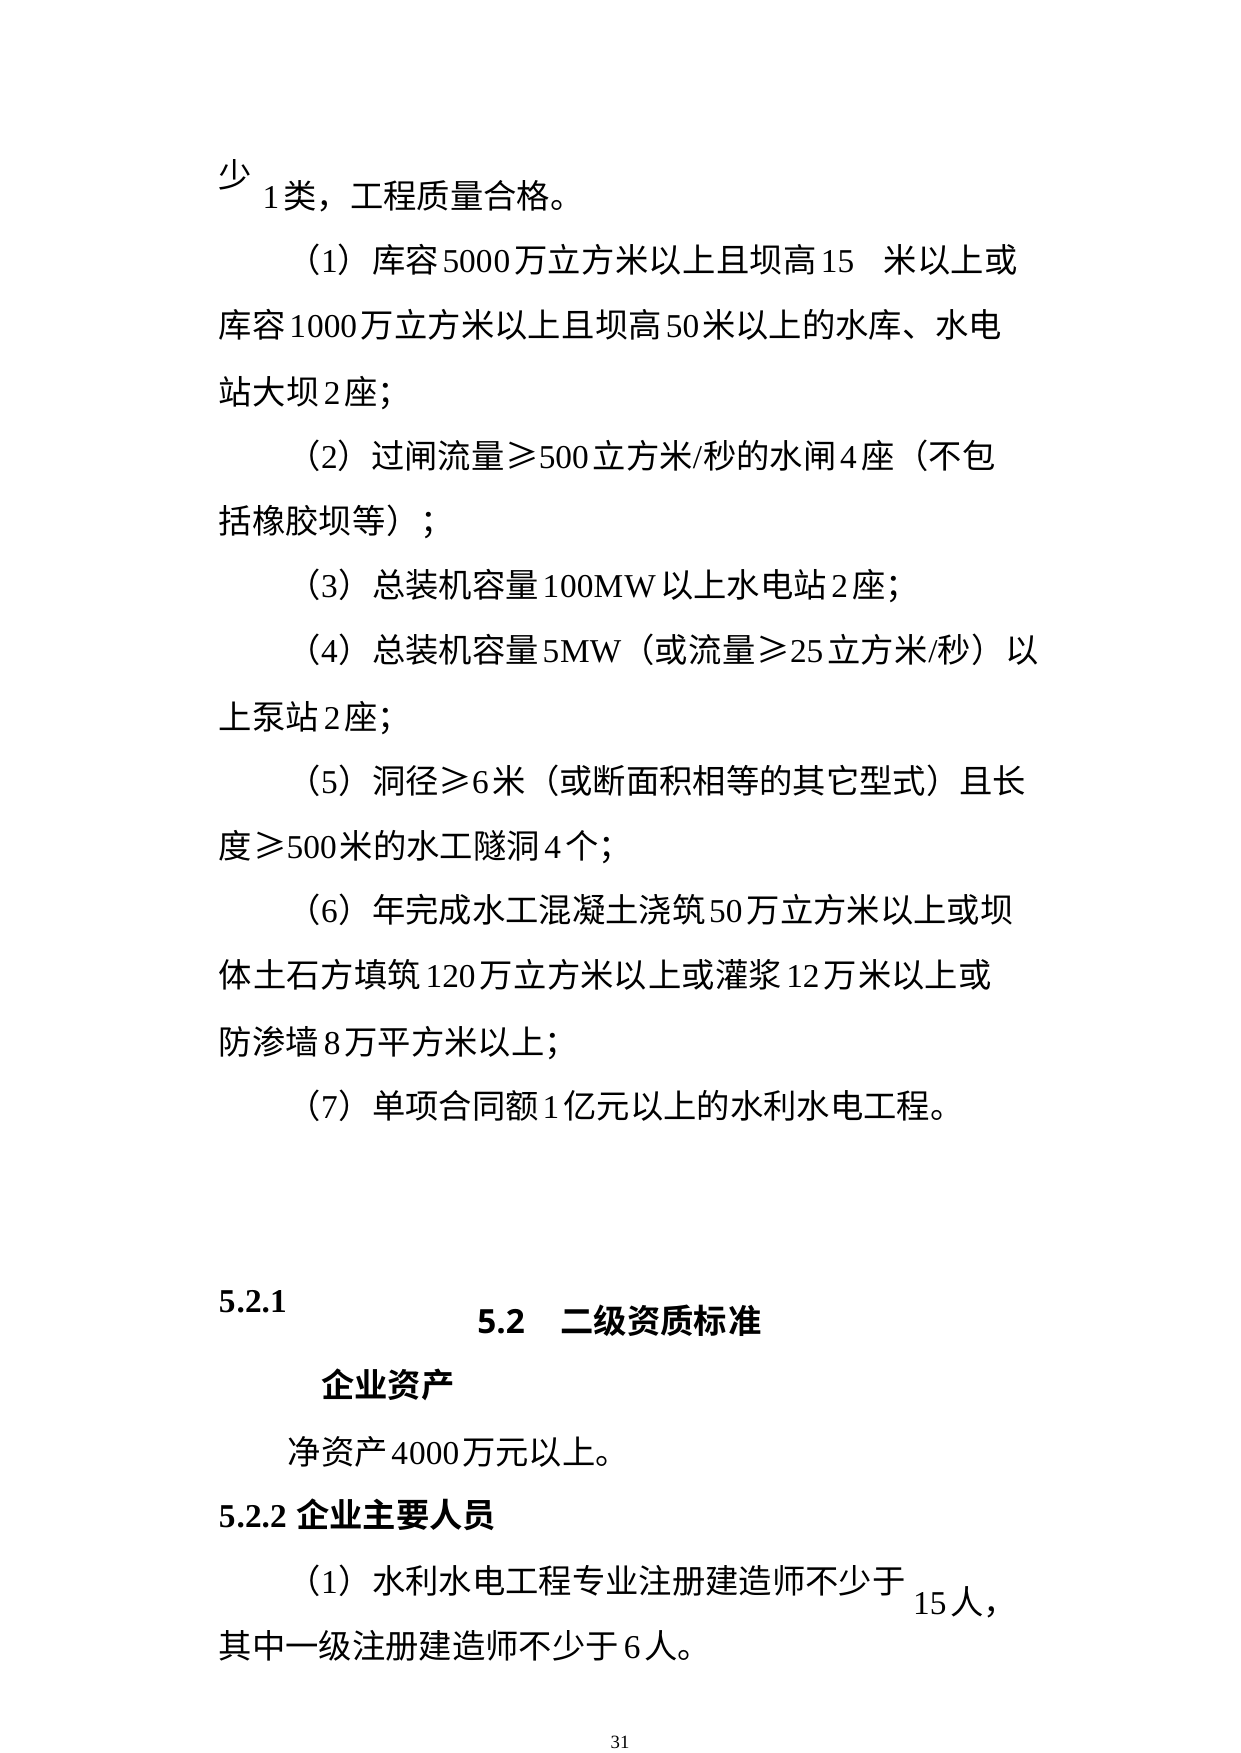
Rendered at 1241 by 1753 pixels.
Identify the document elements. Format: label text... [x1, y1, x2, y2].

text （6 ）年完成水工混凝土浇筑 50 万立方米以上或坝 [287, 898, 1073, 929]
text 少 [219, 162, 260, 194]
text 1 类，工程质量合格。 [262, 183, 882, 214]
text （5 ）洞径≥6 米（或断面积相等的其它型式）且长 [287, 769, 1073, 800]
text （1） 库容 500 0 万立 方米以 上且坝 高 15 [287, 248, 882, 279]
text 米以上 或 [884, 248, 1073, 279]
text 企业资产 [321, 1373, 475, 1404]
text （3 ）总装机容量 1 00M W 以上水电站 2 座； [287, 573, 1073, 604]
text 5.2 [477, 1308, 558, 1339]
text 上泵站 2 座； [219, 704, 1073, 735]
text 度 ≥500 米的水工隧洞 4 个； [219, 833, 1073, 864]
text 体 土石方 填筑 120 万立 方米以 上或灌浆 12 万 米以上 或 [219, 962, 1073, 994]
text 站大 坝 2 座； [219, 379, 1073, 410]
text （1 ）水利水电工程专业注册建造师不少于 [287, 1569, 911, 1600]
text 二级资质标 准 [560, 1308, 1073, 1339]
text 15 人， [913, 1589, 1073, 1621]
text 5 .2.2 企业主要人员 [219, 1502, 911, 1533]
text 5 .2.1 [219, 1287, 319, 1319]
text 净资产 4 000 万元以上。 [287, 1439, 911, 1471]
text （2）过闸流量 ≥500 立方米/ 秒的水闸 4 座 （不包 [287, 444, 1073, 475]
text （7 ）单项合同额 1 亿元以上的水利水电工程。 [287, 1094, 1073, 1125]
text 31 [610, 1733, 1073, 1752]
text 括橡胶坝等 ）； [219, 508, 1073, 539]
text 其中一级注册建造师不少于 6 人。 [219, 1633, 911, 1664]
text 库容 1 000 万 立方米以上且 坝高 50 米以上的水库、水电 [219, 312, 1073, 344]
text （4 ）总装机容量 5 MW（或 流量 ≥25 立方米 /秒 ）以 [287, 637, 1073, 669]
text 防渗墙 8 万平方米以上； [219, 1029, 1073, 1060]
